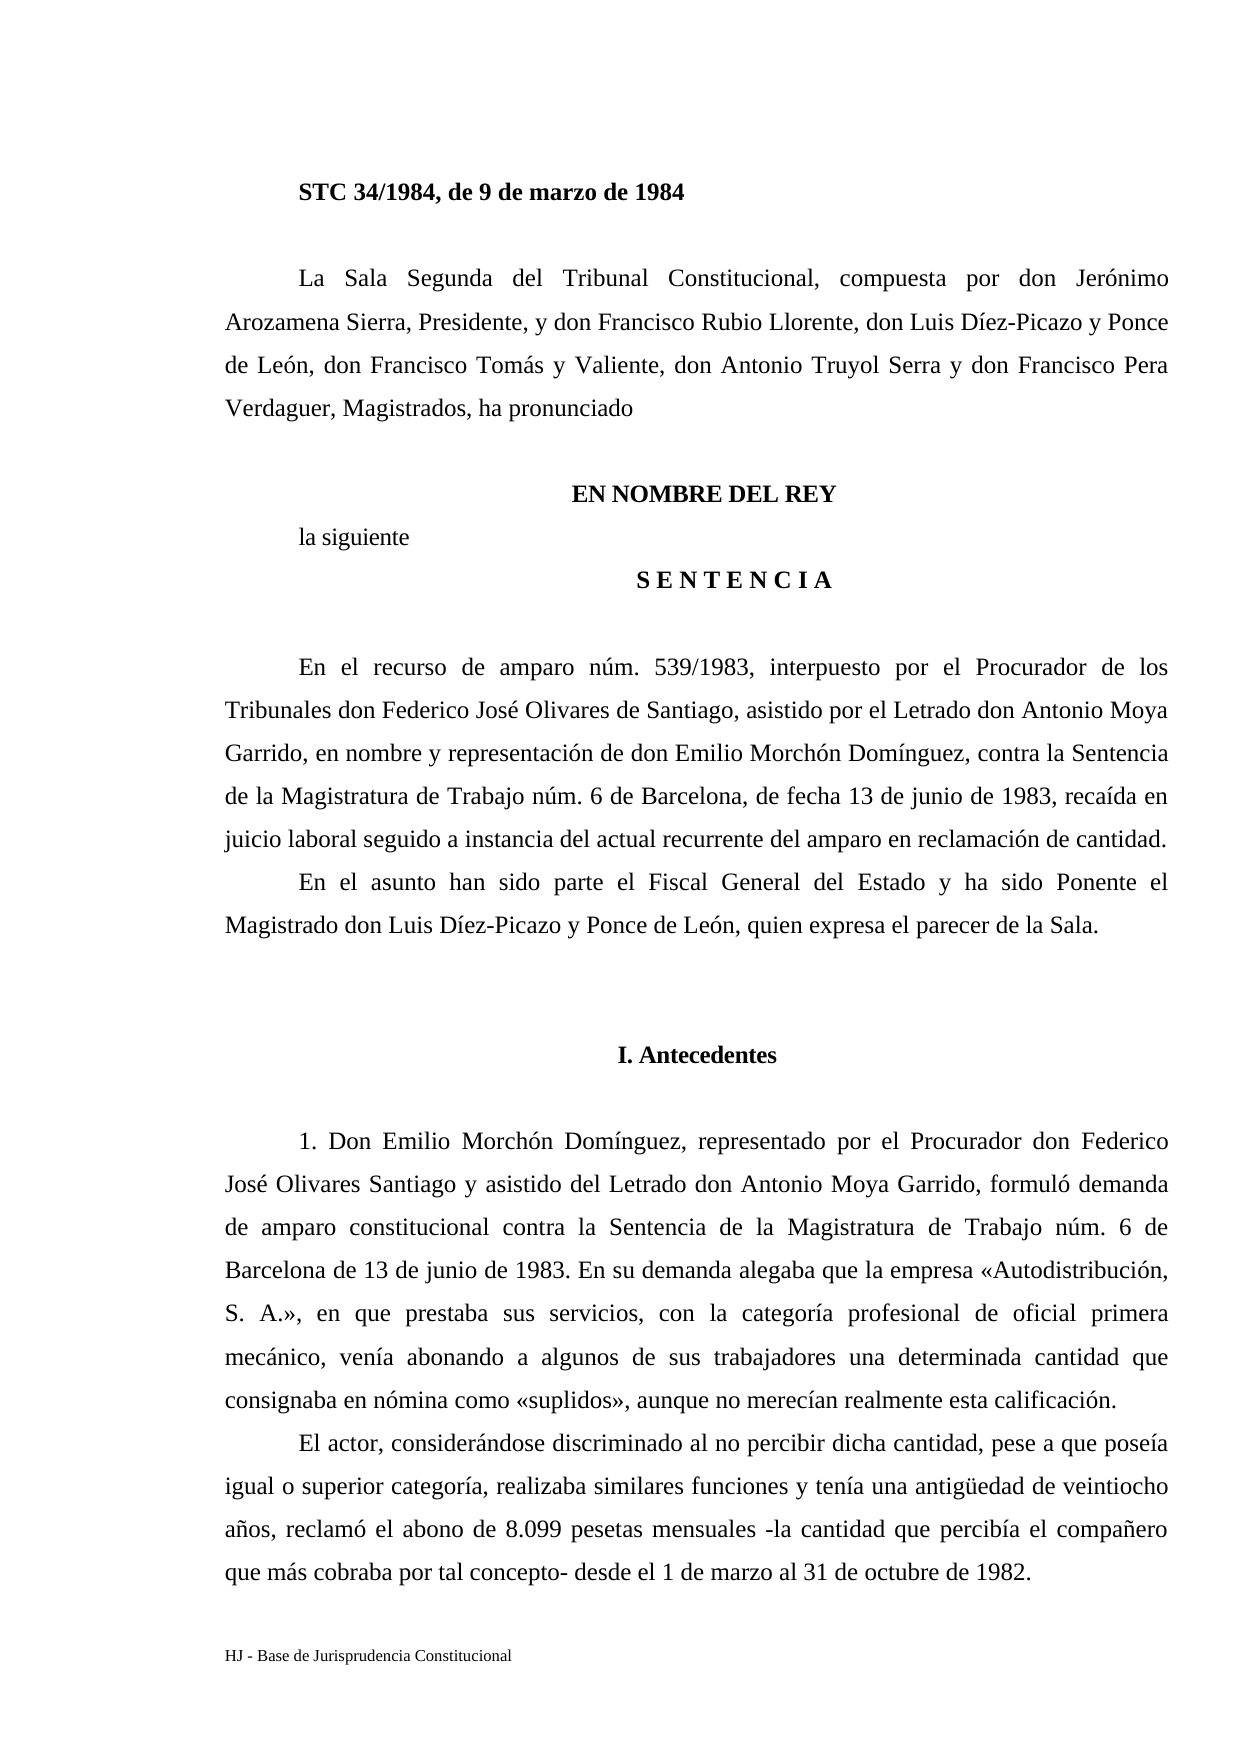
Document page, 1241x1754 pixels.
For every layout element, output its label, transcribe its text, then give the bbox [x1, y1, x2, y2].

text En el asunto han sido parte el Fiscal General del Estado y ha sido Ponente el Magistrado don Luis Díez-Picazo y Ponce de León, quien expresa el parecer de la Sala. [224, 867, 1169, 939]
text El actor, considerándose discriminado al no percibir dicha cantidad, pese a que poseía igual o superior categoría, realizaba similares funciones y tenía una antigüedad de veintiocho años, reclamó el abono de 8.099 pesetas mensuales -la cantidad que percibía el compañero que más cobraba por tal concepto- desde el 1 de marzo al 31 de octubre de 1982. [224, 1428, 1169, 1586]
text La Sala Segunda del Tribunal Constitucional, compuesta por don Jerónimo Arozamena Sierra, Presidente, y don Francisco Rubio Llorente, don Luis Díez-Picazo y Ponce de León, don Francisco Tomás y Valiente, don Antonio Truyol Serra y don Francisco Pera Verdaguer, Magistrados, ha pronunciado [224, 263, 1169, 422]
text En el recurso de amparo núm. 539/1983, interpuesto por el Procurador de los Tribunales don Federico José Olivares de Santiago, asistido por el Letrado don Antonio Moya Garrido, en nombre y representación de don Emilio Morchón Domínguez, contra la Sentencia de la Magistratura de Trabajo núm. 6 de Barcelona, de fecha 13 de junio de 1983, recaída en juicio laboral seguido a instancia del actual recurrente del amparo en reclamación de cantidad. [224, 652, 1169, 853]
text STC 34/1984, de 9 de marzo de 1984 [224, 177, 1169, 206]
text 1. Don Emilio Morchón Domínguez, representado por el Procurador don Federico José Olivares Santiago y asistido del Letrado don Antonio Moya Garrido, formuló demanda de amparo constitucional contra la Sentencia de la Magistratura de Trabajo núm. 6 de Barcelona de 13 de junio de 1983. En su demanda alegaba que la empresa «Autodistribución, S. A.», en que prestaba sus servicios, con la categoría profesional de oficial primera mecánico, venía abonando a algunos de sus trabajadores una determinada cantidad que consignaba en nómina como «suplidos», aunque no merecían realmente esta calificación. [224, 1126, 1169, 1413]
text la siguiente [224, 522, 1110, 551]
text I. Antecedentes [224, 1040, 1169, 1068]
text EN NOMBRE DEL REY [224, 479, 1110, 508]
text S E N T E N C I A [224, 565, 1169, 594]
